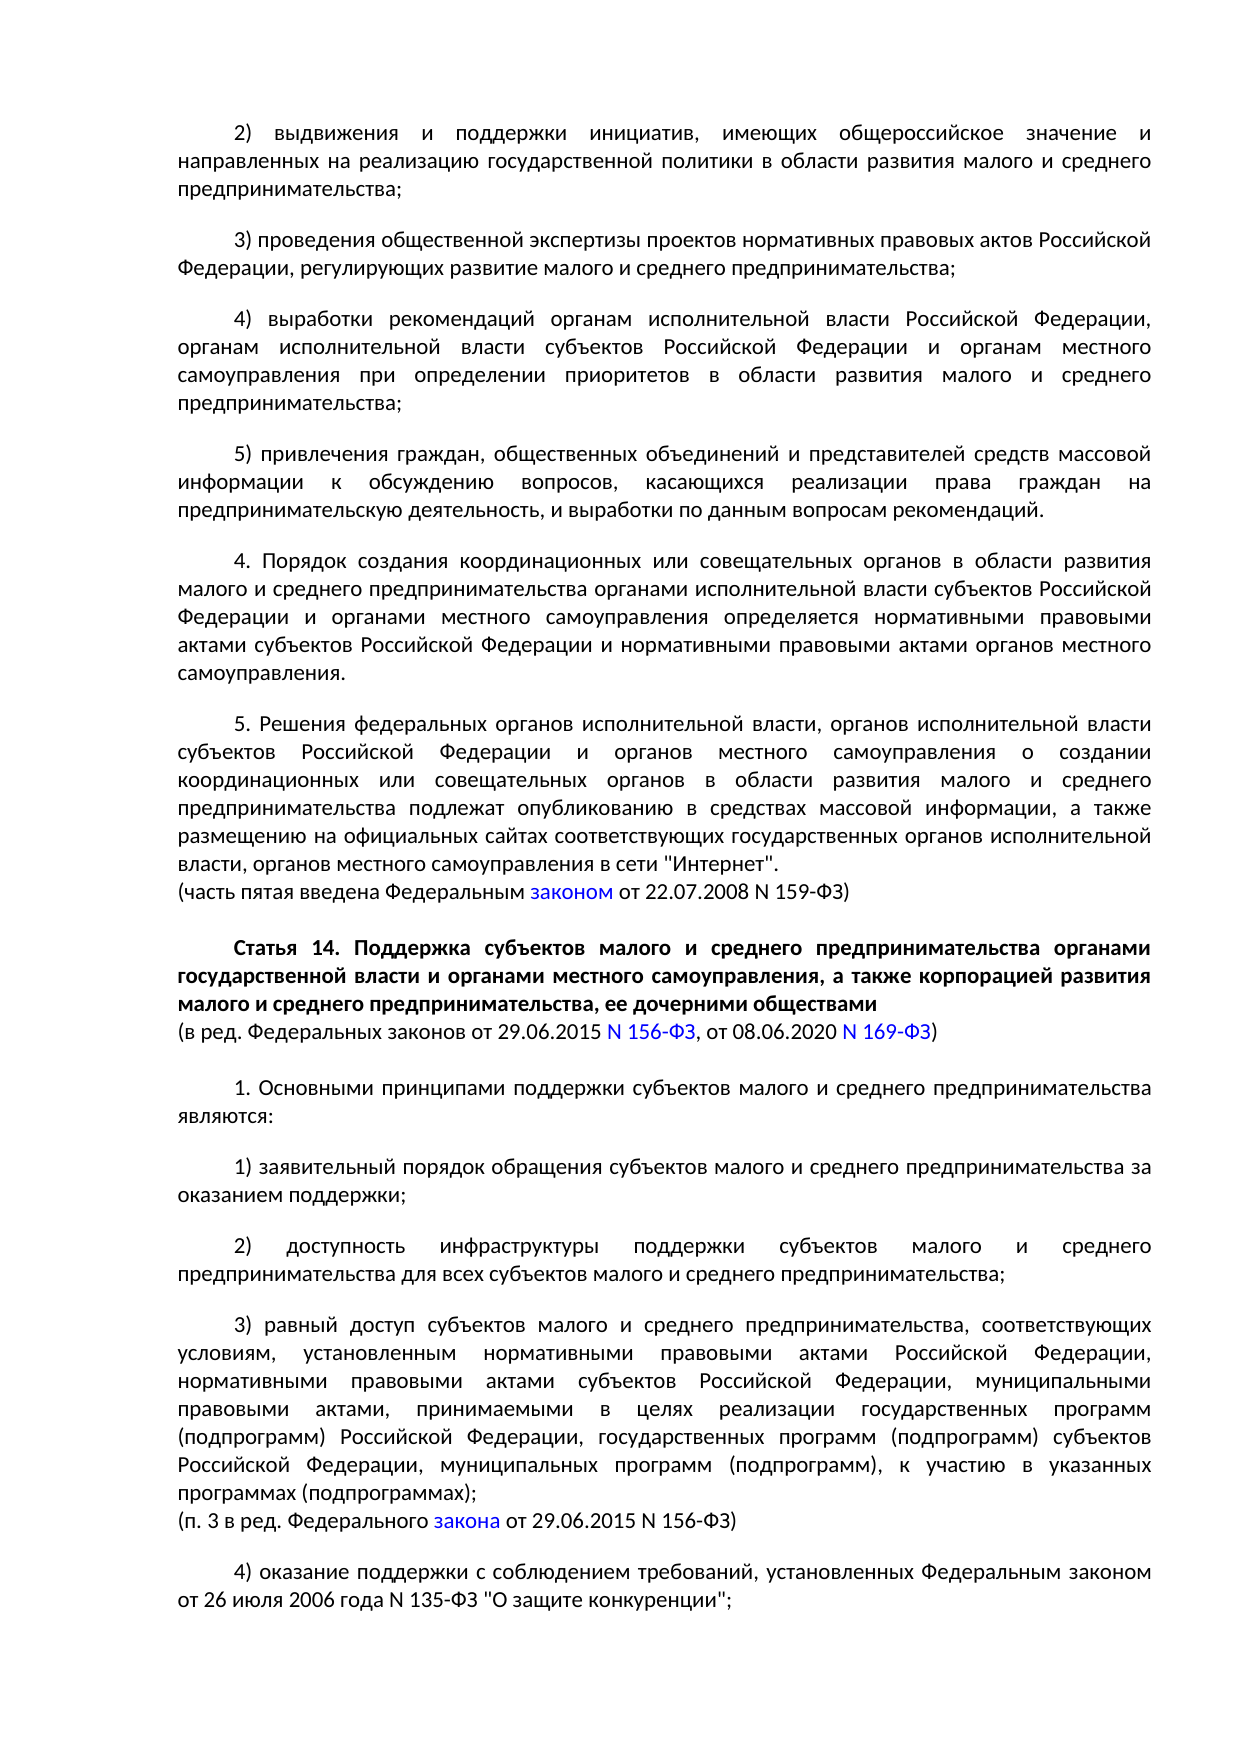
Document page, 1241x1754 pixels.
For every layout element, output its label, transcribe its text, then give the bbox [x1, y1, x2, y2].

text 3) проведения общественной экспертизы проектов нормативных правовых актов Российской Федерации, регулирующих развитие малого и среднего предпринимательства; [177, 225, 1152, 281]
text (п. 3 в ред. Федерального закона от 29.06.2015 N 156-ФЗ) [177, 1506, 1152, 1534]
text (в ред. Федеральных законов от 29.06.2015 N 156-ФЗ, от 08.06.2020 N 169-ФЗ) [177, 1017, 1152, 1045]
title Статья 14. Поддержка субъектов малого и среднего предпринимательства органами государственной власти и органами местного самоуправления, а также корпорацией развития малого и среднего предпринимательства, ее дочерними обществами [177, 933, 1152, 1017]
text (часть пятая введена Федеральным законом от 22.07.2008 N 159-ФЗ) [177, 877, 1152, 905]
text 5) привлечения граждан, общественных объединений и представителей средств массовой информации к обсуждению вопросов, касающихся реализации права граждан на предпринимательскую деятельность, и выработки по данным вопросам рекомендаций. [177, 439, 1152, 523]
text 4. Порядок создания координационных или совещательных органов в области развития малого и среднего предпринимательства органами исполнительной власти субъектов Российской Федерации и органами местного самоуправления определяется нормативными правовыми актами субъектов Российской Федерации и нормативными правовыми актами органов местного самоуправления. [177, 546, 1152, 686]
text 5. Решения федеральных органов исполнительной власти, органов исполнительной власти субъектов Российской Федерации и органов местного самоуправления о создании координационных или совещательных органов в области развития малого и среднего предпринимательства подлежат опубликованию в средствах массовой информации, а также размещению на официальных сайтах соответствующих государственных органов исполнительной власти, органов местного самоуправления в сети "Интернет". [177, 709, 1152, 877]
text 4) оказание поддержки с соблюдением требований, установленных Федеральным законом от 26 июля 2006 года N 135-ФЗ "О защите конкуренции"; [177, 1557, 1152, 1613]
text 1. Основными принципами поддержки субъектов малого и среднего предпринимательства являются: [177, 1073, 1152, 1129]
text 3) равный доступ субъектов малого и среднего предпринимательства, соответствующих условиям, установленным нормативными правовыми актами Российской Федерации, нормативными правовыми актами субъектов Российской Федерации, муниципальными правовыми актами, принимаемыми в целях реализации государственных программ (подпрограмм) Российской Федерации, государственных программ (подпрограмм) субъектов Российской Федерации, муниципальных программ (подпрограмм), к участию в указанных программах (подпрограммах); [177, 1310, 1152, 1506]
text 2) доступность инфраструктуры поддержки субъектов малого и среднего предпринимательства для всех субъектов малого и среднего предпринимательства; [177, 1231, 1152, 1287]
text 4) выработки рекомендаций органам исполнительной власти Российской Федерации, органам исполнительной власти субъектов Российской Федерации и органам местного самоуправления при определении приоритетов в области развития малого и среднего предпринимательства; [177, 304, 1152, 416]
text 2) выдвижения и поддержки инициатив, имеющих общероссийское значение и направленных на реализацию государственной политики в области развития малого и среднего предпринимательства; [177, 118, 1152, 202]
text 1) заявительный порядок обращения субъектов малого и среднего предпринимательства за оказанием поддержки; [177, 1152, 1152, 1208]
